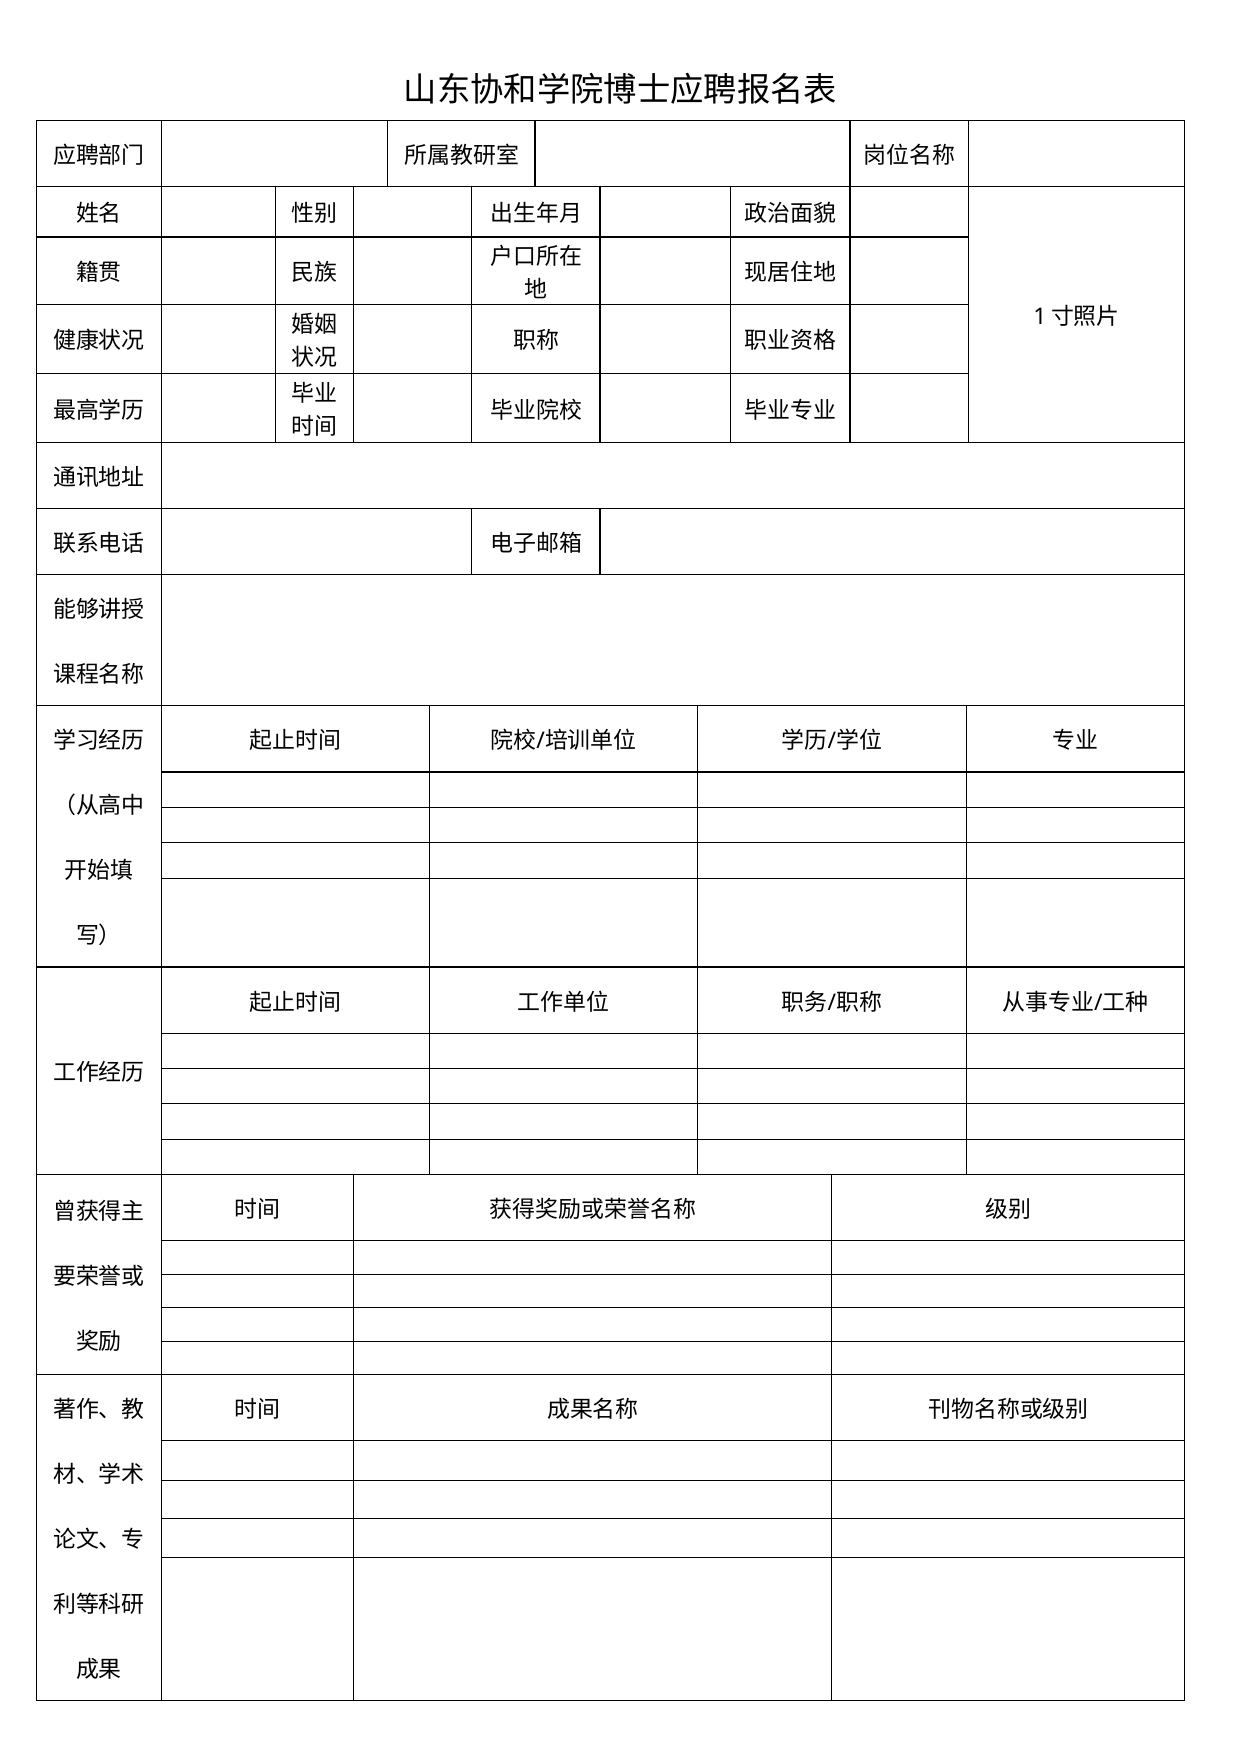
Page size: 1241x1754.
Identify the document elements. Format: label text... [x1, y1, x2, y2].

table_cell 毕业时间 [276, 374, 353, 442]
table_cell 院校/培训单位 [430, 706, 697, 771]
table_cell [162, 374, 275, 442]
table_cell [162, 1441, 353, 1480]
table_cell [967, 1034, 1184, 1068]
table_cell [162, 1308, 353, 1341]
table_cell 户口所在地 [472, 238, 599, 304]
table_cell [162, 1034, 429, 1068]
table_cell [354, 1275, 831, 1307]
table_cell [698, 1034, 966, 1068]
table_cell [430, 808, 697, 842]
table_cell [162, 1342, 353, 1374]
table_cell [851, 238, 968, 304]
table_cell 毕业院校 [472, 374, 599, 442]
table_cell [354, 1342, 831, 1374]
table_cell [832, 1441, 1184, 1480]
table_cell [354, 238, 471, 304]
table_cell [354, 1441, 831, 1480]
table_cell 获得奖励或荣誉名称 [354, 1175, 831, 1240]
table_cell [354, 1558, 831, 1700]
table_header [536, 121, 849, 186]
table_cell 联系电话 [37, 509, 161, 574]
table_cell [354, 1241, 831, 1274]
table_cell [430, 843, 697, 878]
table_cell [967, 879, 1184, 966]
table_cell [832, 1308, 1184, 1341]
table_cell 电子邮箱 [472, 509, 599, 574]
table_cell [698, 843, 966, 878]
table_cell 婚姻状况 [276, 305, 353, 373]
table_cell 1寸照片 [969, 187, 1184, 442]
table_cell 曾获得主要荣誉或奖励 [37, 1175, 161, 1374]
table_cell [354, 374, 471, 442]
table_cell [967, 1104, 1184, 1139]
table_cell [832, 1481, 1184, 1518]
table_cell 能够讲授课程名称 [37, 575, 161, 705]
table_cell [967, 843, 1184, 878]
table_cell 刊物名称或级别 [832, 1375, 1184, 1440]
table_cell [430, 773, 697, 807]
table_cell [162, 1104, 429, 1139]
table_cell 著作、教材、学术论文、专利等科研成果 [37, 1375, 161, 1700]
table_cell [162, 1069, 429, 1103]
table_cell [601, 238, 730, 304]
table_cell [832, 1342, 1184, 1374]
text 山东协和学院博士应聘报名表 [187, 54, 1053, 119]
table_cell [430, 1140, 697, 1174]
table_cell [162, 773, 429, 807]
table_cell [430, 1034, 697, 1068]
table_cell [967, 1069, 1184, 1103]
table_header 应聘部门 [37, 121, 161, 186]
table_header [162, 121, 387, 186]
table_cell [967, 1140, 1184, 1174]
table_cell 现居住地 [731, 238, 849, 304]
table_cell 级别 [832, 1175, 1184, 1240]
table_cell [698, 1069, 966, 1103]
table_cell 出生年月 [472, 187, 599, 236]
table_cell [162, 1519, 353, 1557]
table_cell 最高学历 [37, 374, 161, 442]
table_cell [601, 374, 730, 442]
table_cell [698, 1140, 966, 1174]
table_cell 毕业专业 [731, 374, 849, 442]
table_cell [162, 1558, 353, 1700]
table_cell [832, 1558, 1184, 1700]
table_header 岗位名称 [851, 121, 968, 186]
table_cell 工作单位 [430, 968, 697, 1032]
table_cell 职业资格 [731, 305, 849, 373]
table_cell [832, 1519, 1184, 1557]
table_cell [698, 808, 966, 842]
table_cell [354, 1481, 831, 1518]
table_cell [967, 808, 1184, 842]
table_cell [162, 1241, 353, 1274]
table_cell [162, 1275, 353, 1307]
table_cell [162, 443, 1184, 508]
table_cell 通讯地址 [37, 443, 161, 508]
table_cell 成果名称 [354, 1375, 831, 1440]
table_cell 工作经历 [37, 968, 161, 1174]
table_cell [698, 773, 966, 807]
table_cell 起止时间 [162, 968, 429, 1032]
table_cell [698, 879, 966, 966]
table_cell 职称 [472, 305, 599, 373]
table_cell [354, 1519, 831, 1557]
table_cell [698, 1104, 966, 1139]
table_cell [162, 509, 471, 574]
table_cell [162, 187, 275, 236]
table_cell [162, 1140, 429, 1174]
table_cell [851, 374, 968, 442]
table_cell [601, 305, 730, 373]
table_cell 职务/职称 [698, 968, 966, 1032]
table_cell 政治面貌 [731, 187, 849, 236]
table_cell 姓名 [37, 187, 161, 236]
table_cell [162, 238, 275, 304]
table_cell [162, 1481, 353, 1518]
table_cell [430, 879, 697, 966]
table_cell [430, 1069, 697, 1103]
table_cell [967, 773, 1184, 807]
table_header 所属教研室 [388, 121, 534, 186]
table_header [969, 121, 1184, 186]
table_cell [354, 305, 471, 373]
table_cell [601, 509, 1184, 574]
table_cell [162, 843, 429, 878]
table_cell [162, 879, 429, 966]
table_cell [601, 187, 730, 236]
table_cell 籍贯 [37, 238, 161, 304]
table_cell [354, 1308, 831, 1341]
table_cell [162, 575, 1184, 705]
table_cell 民族 [276, 238, 353, 304]
table_cell 学习经历（从高中开始填写） [37, 706, 161, 966]
table_cell [162, 305, 275, 373]
table_cell [162, 808, 429, 842]
table_cell [851, 305, 968, 373]
table_cell 从事专业/工种 [967, 968, 1184, 1032]
table_cell 专业 [967, 706, 1184, 771]
table_cell [832, 1241, 1184, 1274]
table_cell [430, 1104, 697, 1139]
table_cell 学历/学位 [698, 706, 966, 771]
table_cell [832, 1275, 1184, 1307]
table_cell 时间 [162, 1175, 353, 1240]
table_cell 健康状况 [37, 305, 161, 373]
table_cell 性别 [276, 187, 353, 236]
table_cell 时间 [162, 1375, 353, 1440]
table_cell 起止时间 [162, 706, 429, 771]
table_cell [354, 187, 471, 236]
table_cell [851, 187, 968, 236]
